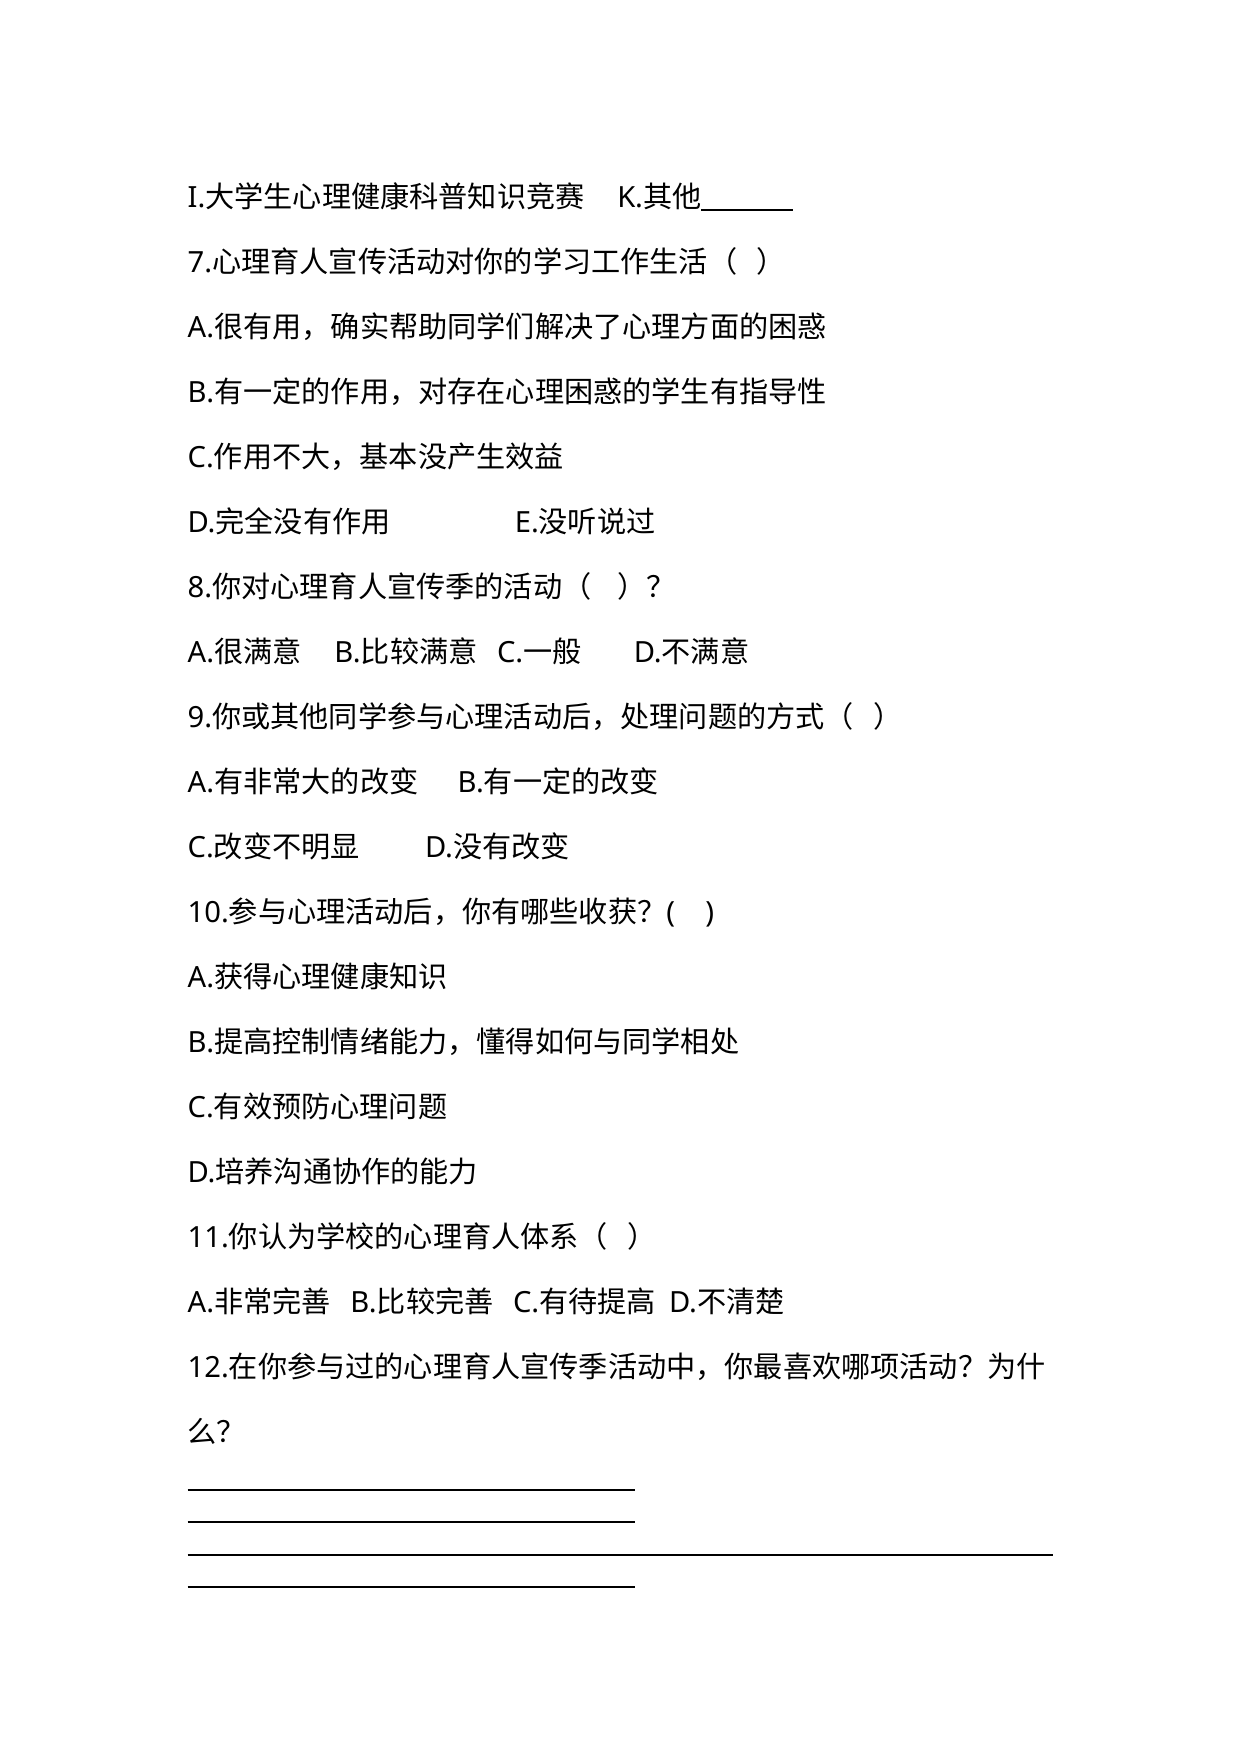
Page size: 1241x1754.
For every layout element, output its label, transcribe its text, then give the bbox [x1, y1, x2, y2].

text C.作用不大，基本没产生效益 [187, 422, 1053, 487]
text A.很有用，确实帮助同学们解决了心理方面的困惑 [187, 292, 1053, 357]
text 9.你或其他同学参与心理活动后，处理问题的方式（ ） [187, 682, 1053, 747]
text C.改变不明显 D.没有改变 [187, 812, 1053, 877]
text A.非常完善 B.比较完善 C.有待提高 D.不清楚 [187, 1267, 1053, 1332]
text D.完全没有作用 E.没听说过 [187, 487, 1053, 552]
text 7.心理育人宣传活动对你的学习工作生活（ ） [187, 227, 1053, 292]
text B.有一定的作用，对存在心理困惑的学生有指导性 [187, 357, 1053, 422]
text 12.在你参与过的心理育人宣传季活动中，你最喜欢哪项活动？为什么？ [187, 1332, 1053, 1462]
text A.很满意 B.比较满意 C.一般 D.不满意 [187, 617, 1053, 682]
text C.有效预防心理问题 [187, 1072, 1053, 1137]
text 11.你认为学校的心理育人体系（ ） [187, 1202, 1053, 1267]
text A.获得心理健康知识 [187, 942, 1053, 1007]
text D.培养沟通协作的能力 [187, 1137, 1053, 1202]
text B.提高控制情绪能力，懂得如何与同学相处 [187, 1007, 1053, 1072]
text A.有非常大的改变 B.有一定的改变 [187, 747, 1053, 812]
text 10.参与心理活动后，你有哪些收获？( ) [187, 877, 1053, 942]
text I.大学生心理健康科普知识竞赛 K.其他 [187, 162, 1053, 227]
text 8.你对心理育人宣传季的活动（ ）？ [187, 552, 1053, 617]
